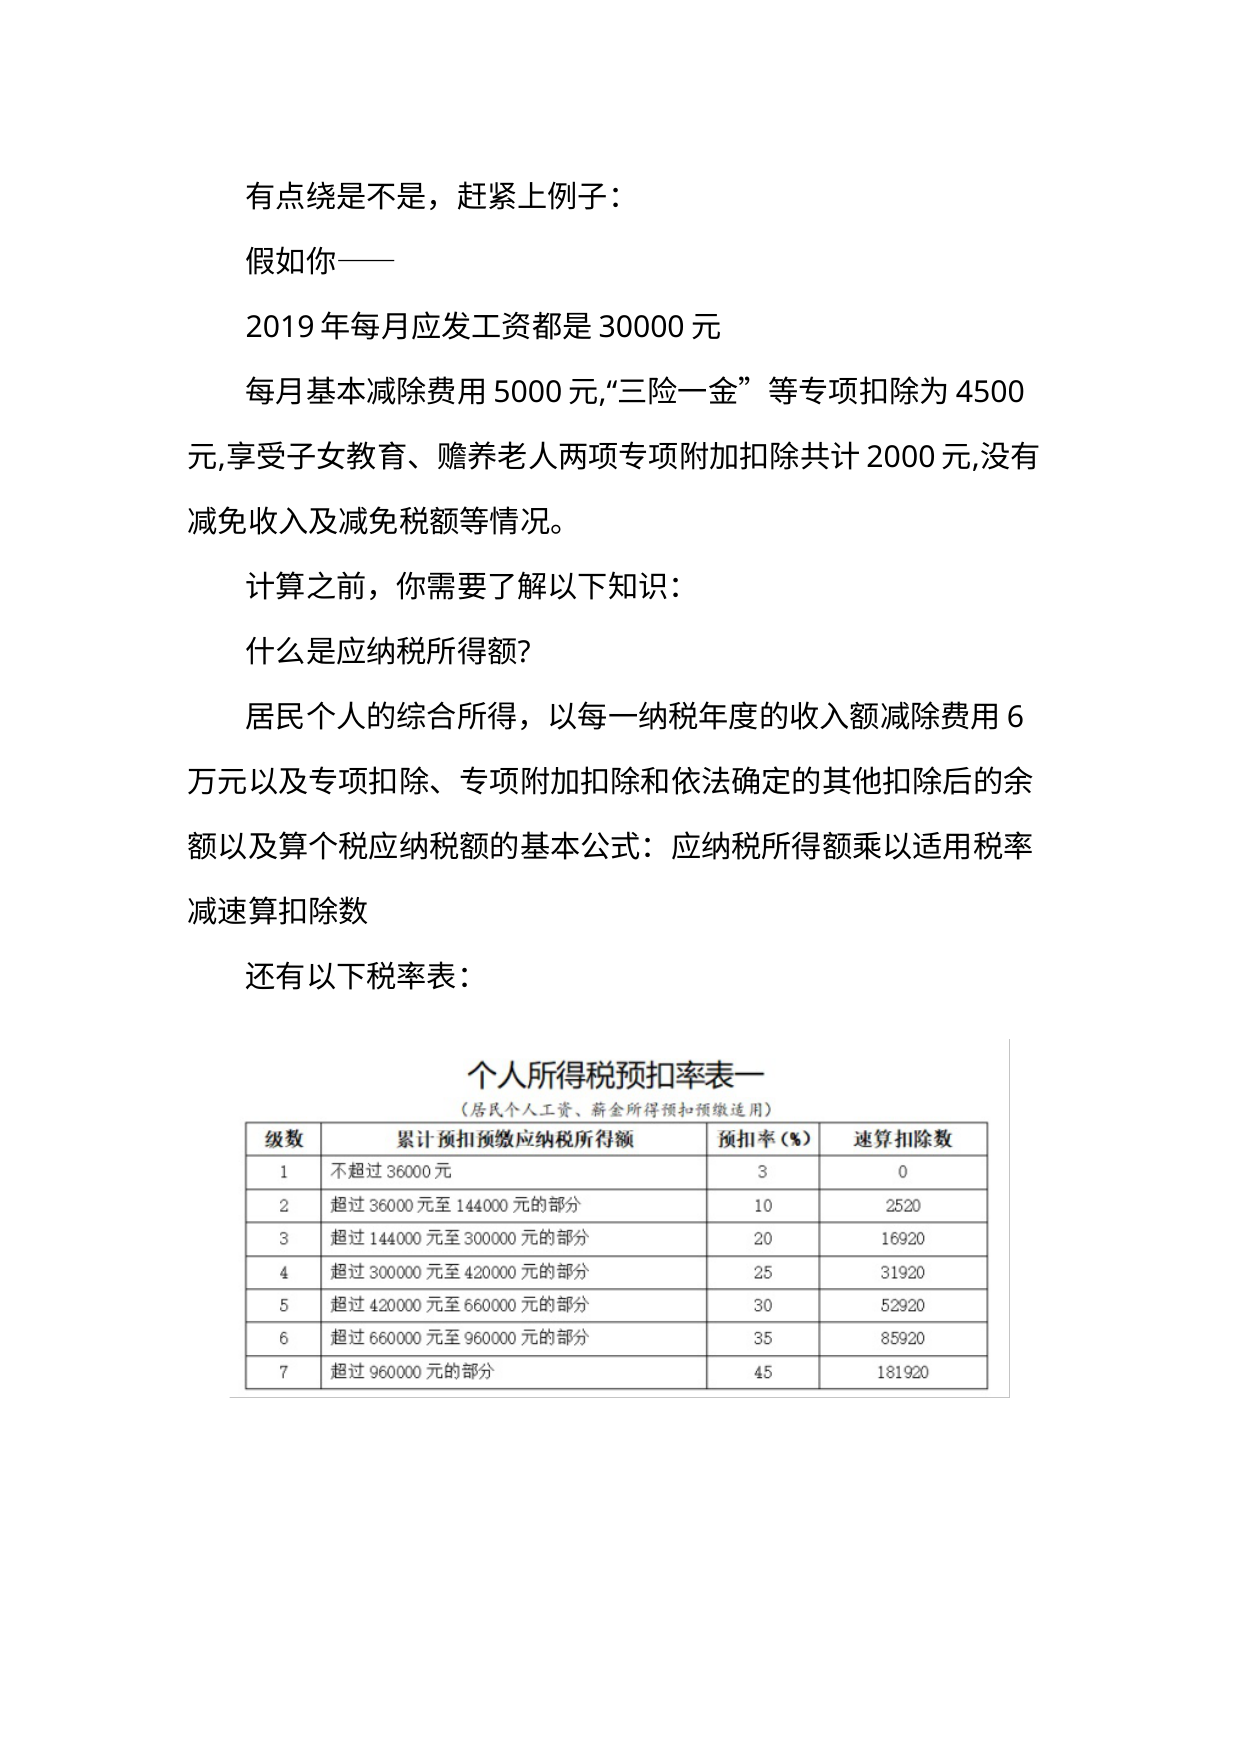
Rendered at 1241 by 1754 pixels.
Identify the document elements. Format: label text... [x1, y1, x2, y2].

text 有点绕是不是，赶紧上例子： [187, 162, 1053, 227]
text 每月基本减除费用5000元,“三险一金”等专项扣除为4500元,享受子女教育、赡养老人两项专项附加扣除共计2000元,没有减免收入及减免税额等情况。 [187, 357, 1053, 552]
text 什么是应纳税所得额? [187, 617, 1053, 682]
text 2019年每月应发工资都是30000元 [187, 292, 1053, 357]
text 居民个人的综合所得，以每一纳税年度的收入额减除费用6万元以及专项扣除、专项附加扣除和依法确定的其他扣除后的余额以及算个税应纳税额的基本公式：应纳税所得额乘以适用税率减速算扣除数 [187, 682, 1053, 942]
text 计算之前，你需要了解以下知识： [187, 552, 1053, 617]
text 还有以下税率表： [187, 942, 1053, 1007]
text 假如你—— [187, 227, 1053, 292]
picture [229, 1039, 1011, 1399]
